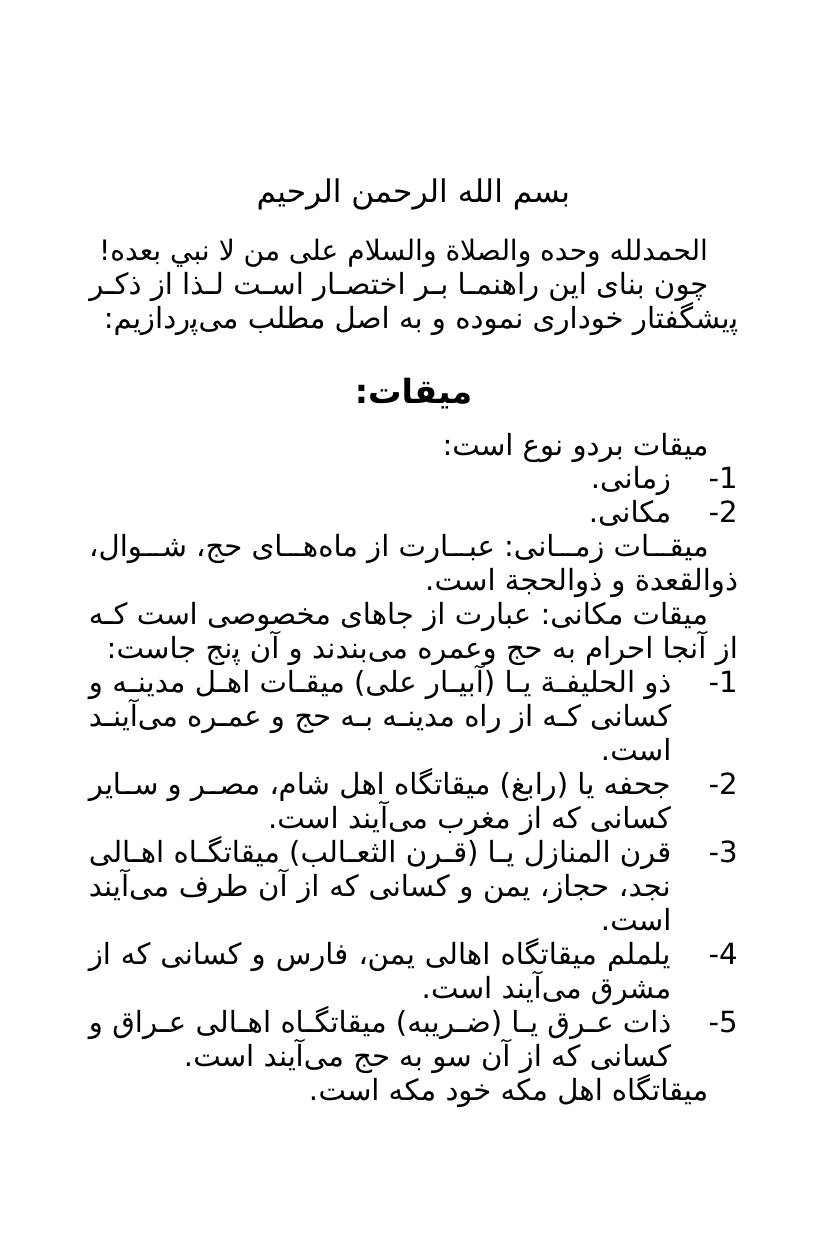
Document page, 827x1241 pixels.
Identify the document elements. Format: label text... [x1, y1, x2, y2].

list قرن المنازل یا (قرن الثعالب) میقاتگاه اهالی نجد، حجاز، یمن و کسانی که از آن طرف می‌آیند است. [89, 835, 708, 937]
text الحمدلله وحده والصلاة والسلام على من لا نبي بعده! [89, 234, 738, 267]
list ذات عرق یا (ضریبه) میقاتگاه اهالی عراق و کسانی که از آن سو به حج می‌آیند است. [89, 1005, 708, 1073]
text چون بنای این راهنما بر اختصار است لذا از ذکر ﭘیشگفتار خوداری نموده و به اصل مطلب می‌ﭘردازیم: [89, 267, 738, 335]
list ذو الحلیفة یا (آبیار علی) میقات اهل مدینه و کسانی که از راه مدینه به حج و عمره می‌آیند است. [89, 666, 708, 767]
text بسم الله الرحمن الرحیم [89, 173, 738, 209]
list جحفه یا (رابغ) میقاتگاه اهل شام، مصر و سایر کسانی که از مغرب می‌آیند است. [89, 767, 708, 835]
list یلملم میقاتگاه اهالی یمن، فارس و کسانی که از مشرق می‌آیند است. [89, 937, 708, 1005]
text میقات زمانی: عبارت از ماه‌های حج، شوال، ذوالقعدة و ذوالحجة است. [89, 530, 738, 598]
text میقات: [89, 372, 738, 411]
list مکانی. [89, 496, 708, 530]
list زمانی. [89, 462, 708, 496]
text میقات مکانی: عبارت از جاهای مخصوصی است که از آنجا احرام به حج وعمره می‌بندند و آن ﭘنج جاست: [89, 598, 738, 666]
text میقات بردو نوع است: [89, 428, 738, 462]
text میقاتگاه اهل مکه خود مکه است. [89, 1073, 738, 1107]
